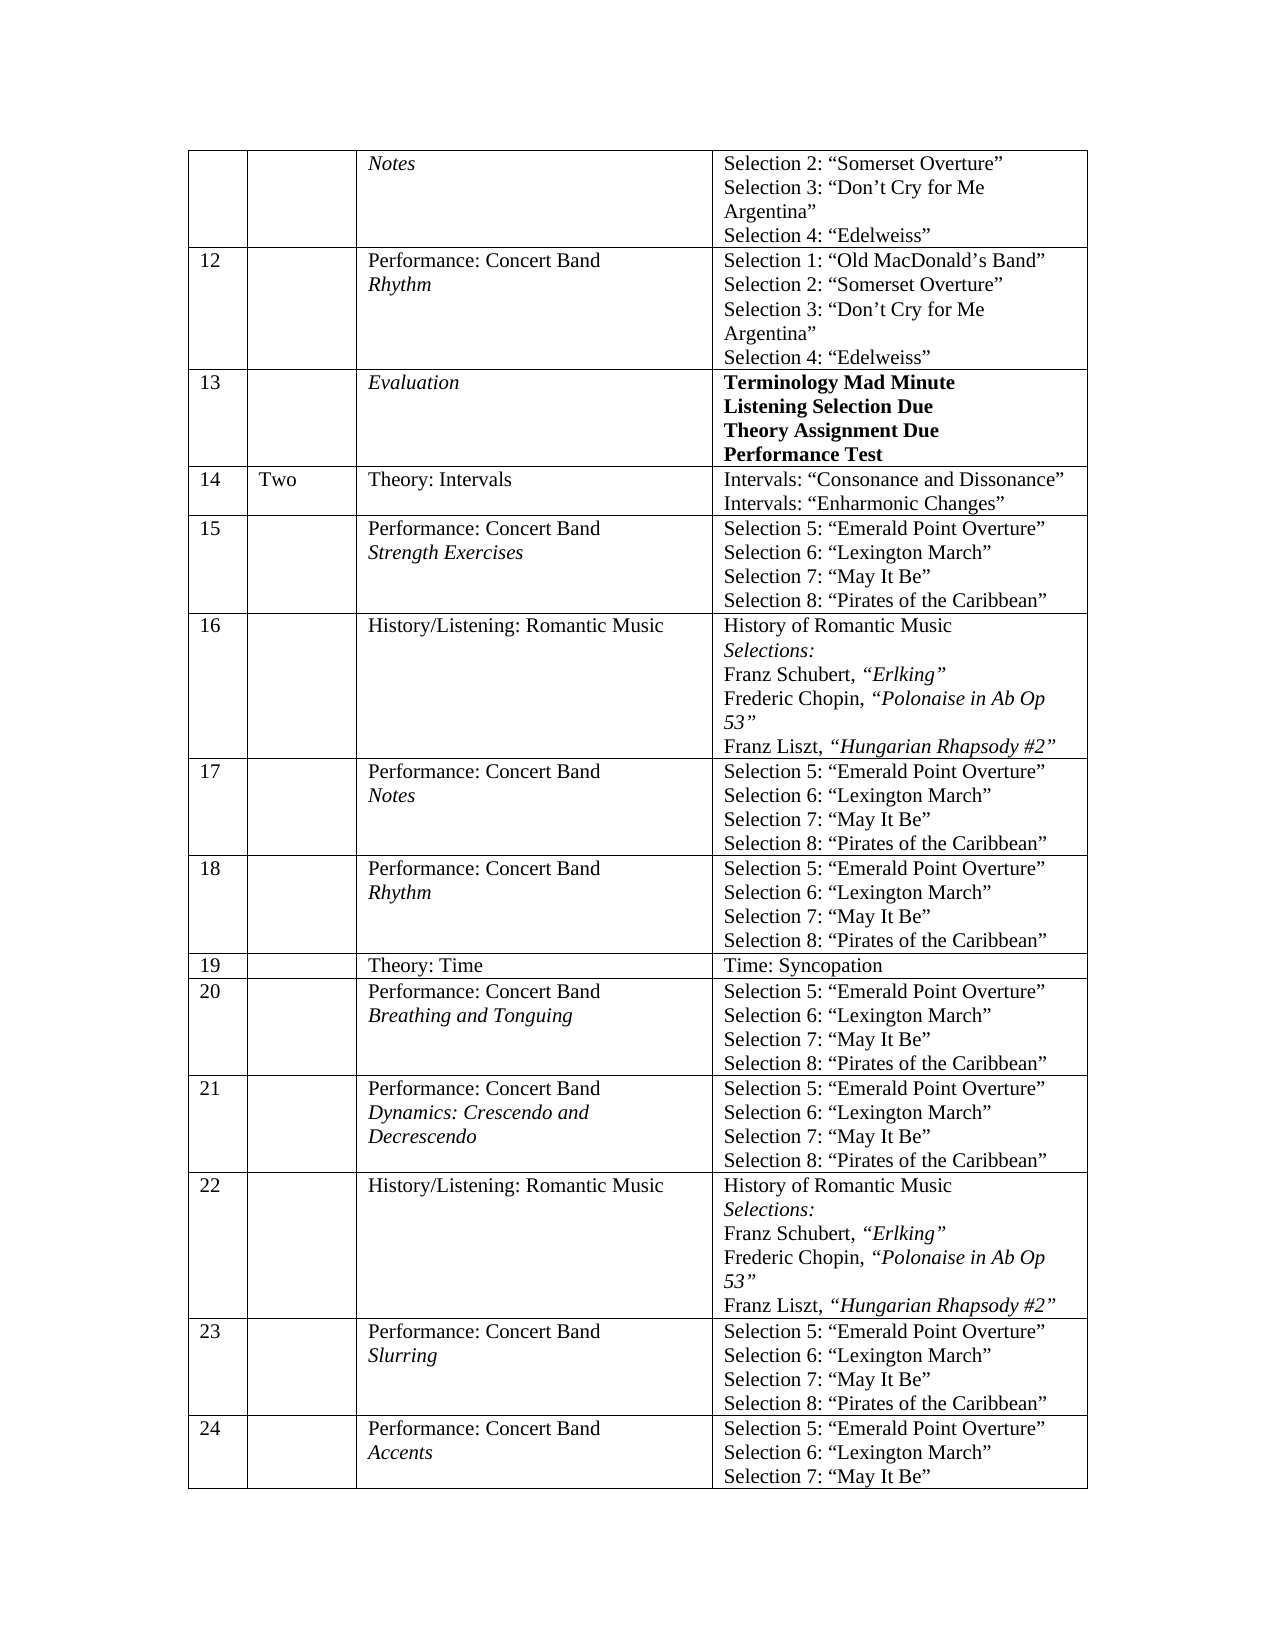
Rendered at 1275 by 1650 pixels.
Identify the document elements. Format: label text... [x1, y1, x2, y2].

table_cell Performance: Concert Band Slurring [357, 1319, 712, 1415]
table_cell History of Romantic Music Selections: Franz Schubert, “Erlking” Frederic Chopin, “Polonaise in Ab Op 53” Franz Liszt, “Hungarian Rhapsody #2” [713, 1173, 1087, 1317]
table_cell Intervals: “Consonance and Dissonance” Intervals: “Enharmonic Changes” [713, 467, 1087, 515]
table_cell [713, 151, 1087, 247]
table_cell [248, 1076, 356, 1172]
table_cell [248, 1416, 356, 1488]
table_cell History/Listening: Romantic Music [357, 1173, 712, 1317]
table_cell [248, 248, 356, 369]
table_cell History/Listening: Romantic Music [357, 614, 712, 758]
table_cell 13 [189, 370, 247, 466]
table_cell Selection 5: “Emerald Point Overture” Selection 6: “Lexington March” Selection 7: “May It Be” Selection 8: “Pirates of the Caribbean” [713, 856, 1087, 952]
table_cell History of Romantic Music Selections: Franz Schubert, “Erlking” Frederic Chopin, “Polonaise in Ab Op 53” Franz Liszt, “Hungarian Rhapsody #2” [713, 614, 1087, 758]
table_cell 15 [189, 516, 247, 612]
table_cell 22 [189, 1173, 247, 1317]
table_cell [248, 979, 356, 1075]
table_cell Two [248, 467, 356, 515]
table_cell 11 [189, 151, 247, 247]
table_cell Performance: Concert Band Rhythm [357, 248, 712, 369]
table_cell 18 [189, 856, 247, 952]
table_cell 24 [189, 1416, 247, 1488]
table_cell Performance: Concert Band Dynamics: Crescendo and Decrescendo [357, 1076, 712, 1172]
table_cell [248, 1319, 356, 1415]
table_cell Theory: Intervals [357, 467, 712, 515]
table_cell 16 [189, 614, 247, 758]
table_cell Performance: Concert Band Breathing and Tonguing [357, 979, 712, 1075]
table_cell 23 [189, 1319, 247, 1415]
table_cell 19 [189, 954, 247, 977]
table_cell Terminology Mad Minute Listening Selection Due Theory Assignment Due Performance Test [713, 370, 1087, 466]
table_cell 17 [189, 759, 247, 855]
table_cell Performance: Concert Band Notes [357, 759, 712, 855]
table_cell [248, 954, 356, 977]
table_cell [713, 1416, 1087, 1488]
table_cell 12 [189, 248, 247, 369]
table_cell 21 [189, 1076, 247, 1172]
table_cell Selection 5: “Emerald Point Overture” Selection 6: “Lexington March” Selection 7: “May It Be” Selection 8: “Pirates of the Caribbean” [713, 979, 1087, 1075]
table_cell Time: Syncopation [713, 954, 1087, 977]
table_cell [248, 614, 356, 758]
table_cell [357, 151, 712, 247]
table_cell [248, 516, 356, 612]
table_cell Selection 5: “Emerald Point Overture” Selection 6: “Lexington March” Selection 7: “May It Be” Selection 8: “Pirates of the Caribbean” [713, 1076, 1087, 1172]
table_cell [248, 1173, 356, 1317]
table_cell 20 [189, 979, 247, 1075]
table_cell Performance: Concert Band Strength Exercises [357, 516, 712, 612]
table_cell Theory: Time [357, 954, 712, 977]
table_cell 14 [189, 467, 247, 515]
table_cell Performance: Concert Band Rhythm [357, 856, 712, 952]
table_cell Evaluation [357, 370, 712, 466]
table_cell [248, 759, 356, 855]
table_cell Selection 1: “Old MacDonald’s Band” Selection 2: “Somerset Overture” Selection 3: “Don’t Cry for Me Argentina” Selection 4: “Edelweiss” [713, 248, 1087, 369]
table_cell Selection 5: “Emerald Point Overture” Selection 6: “Lexington March” Selection 7: “May It Be” Selection 8: “Pirates of the Caribbean” [713, 516, 1087, 612]
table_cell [357, 1416, 712, 1488]
table_cell [248, 370, 356, 466]
table_cell Selection 5: “Emerald Point Overture” Selection 6: “Lexington March” Selection 7: “May It Be” Selection 8: “Pirates of the Caribbean” [713, 1319, 1087, 1415]
table_cell [248, 151, 356, 247]
table_cell [248, 856, 356, 952]
table_cell Selection 5: “Emerald Point Overture” Selection 6: “Lexington March” Selection 7: “May It Be” Selection 8: “Pirates of the Caribbean” [713, 759, 1087, 855]
